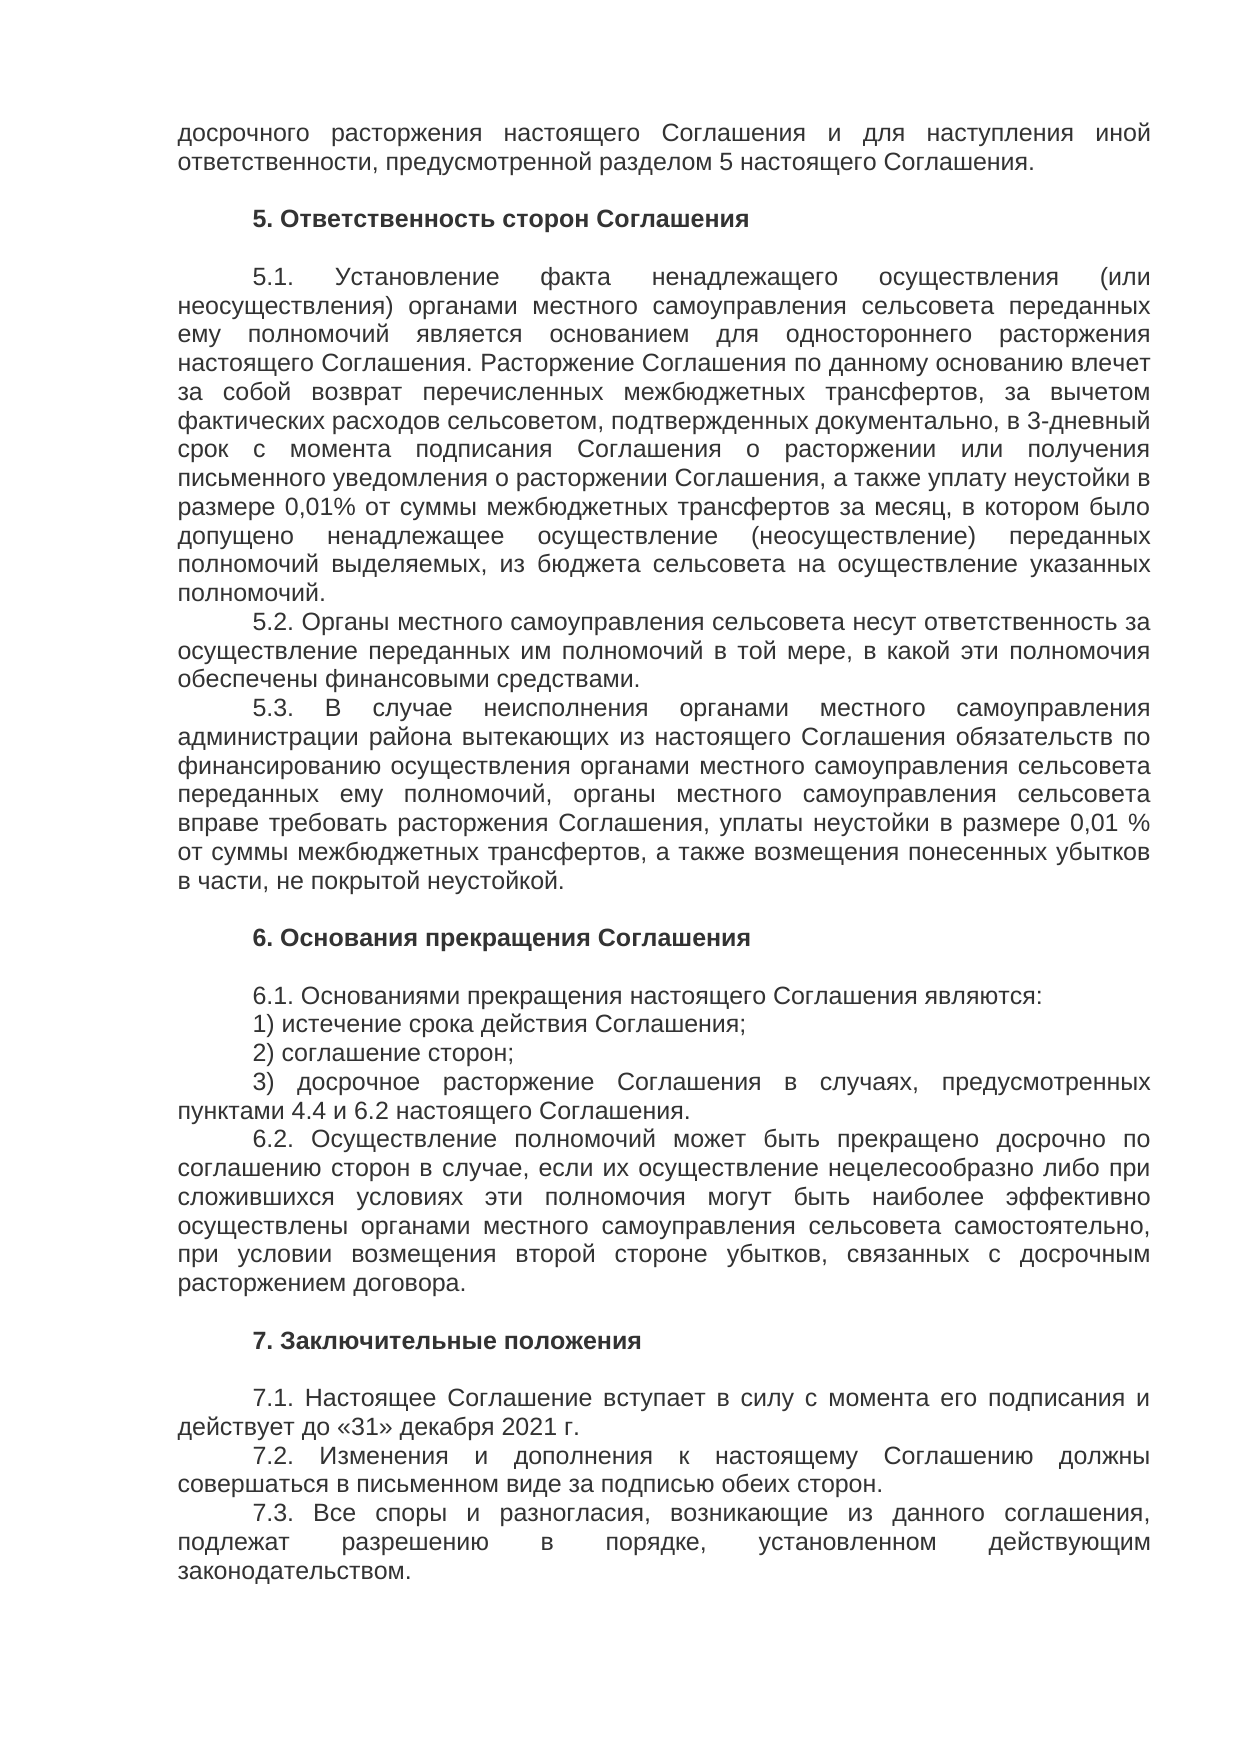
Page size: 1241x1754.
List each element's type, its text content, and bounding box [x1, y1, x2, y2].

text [177, 118, 1152, 176]
text 6.2. Осуществление полномочий может быть прекращено досрочно по соглашению сторон в случае, если их осуществление нецелесообразно либо при сложившихся условиях эти полномочия могут быть наиболее эффективно осуществлены органами местного самоуправления сельсовета самостоятельно, при условии возмещения второй стороне убытков, связанных с досрочным расторжением договора. [177, 1124, 1152, 1297]
text 7.1. Настоящее Соглашение вступает в силу с момента его подписания и действует до «31» декабря 2021 г. [177, 1383, 1152, 1441]
text 2) соглашение сторон; [177, 1038, 1152, 1067]
text 5.2. Органы местного самоуправления сельсовета несут ответственность за осуществление переданных им полномочий в той мере, в какой эти полномочия обеспечены финансовыми средствами. [177, 607, 1152, 693]
text 5.3. В случае неисполнения органами местного самоуправления администрации района вытекающих из настоящего Соглашения обязательств по финансированию осуществления органами местного самоуправления сельсовета переданных ему полномочий, органы местного самоуправления сельсовета вправе требовать расторжения Соглашения, уплаты неустойки в размере 0,01 % от суммы межбюджетных трансфертов, а также возмещения понесенных убытков в части, не покрытой неустойкой. [177, 693, 1152, 894]
text 7.2. Изменения и дополнения к настоящему Соглашению должны совершаться в письменном виде за подписью обеих сторон. [177, 1441, 1152, 1498]
text 3) досрочное расторжение Соглашения в случаях, предусмотренных пунктами 4.4 и 6.2 настоящего Соглашения. [177, 1067, 1152, 1124]
text 1) истечение срока действия Соглашения; [177, 1009, 1152, 1038]
text 6.1. Основаниями прекращения настоящего Соглашения являются: [177, 981, 1152, 1009]
text 7.3. Все споры и разногласия, возникающие из данного соглашения, подлежат разрешению в порядке, установленном действующим законодательством. [177, 1498, 1152, 1584]
text 7. Заключительные положения [177, 1326, 1152, 1354]
text 6. Основания прекращения Соглашения [177, 923, 1152, 952]
text 5.1. Установление факта ненадлежащего осуществления (или неосуществления) органами местного самоуправления сельсовета переданных ему полномочий является основанием для одностороннего расторжения настоящего Соглашения. Расторжение Соглашения по данному основанию влечет за собой возврат перечисленных межбюджетных трансфертов, за вычетом фактических расходов сельсоветом, подтвержденных документально, в 3-дневный срок с момента подписания Соглашения о расторжении или получения письменного уведомления о расторжении Соглашения, а также уплату неустойки в размере 0,01% от суммы межбюджетных трансфертов за месяц, в котором было допущено ненадлежащее осуществление (неосуществление) переданных полномочий выделяемых, из бюджета сельсовета на осуществление указанных полномочий. [177, 262, 1152, 607]
text 5. Ответственность сторон Соглашения [177, 204, 1152, 233]
